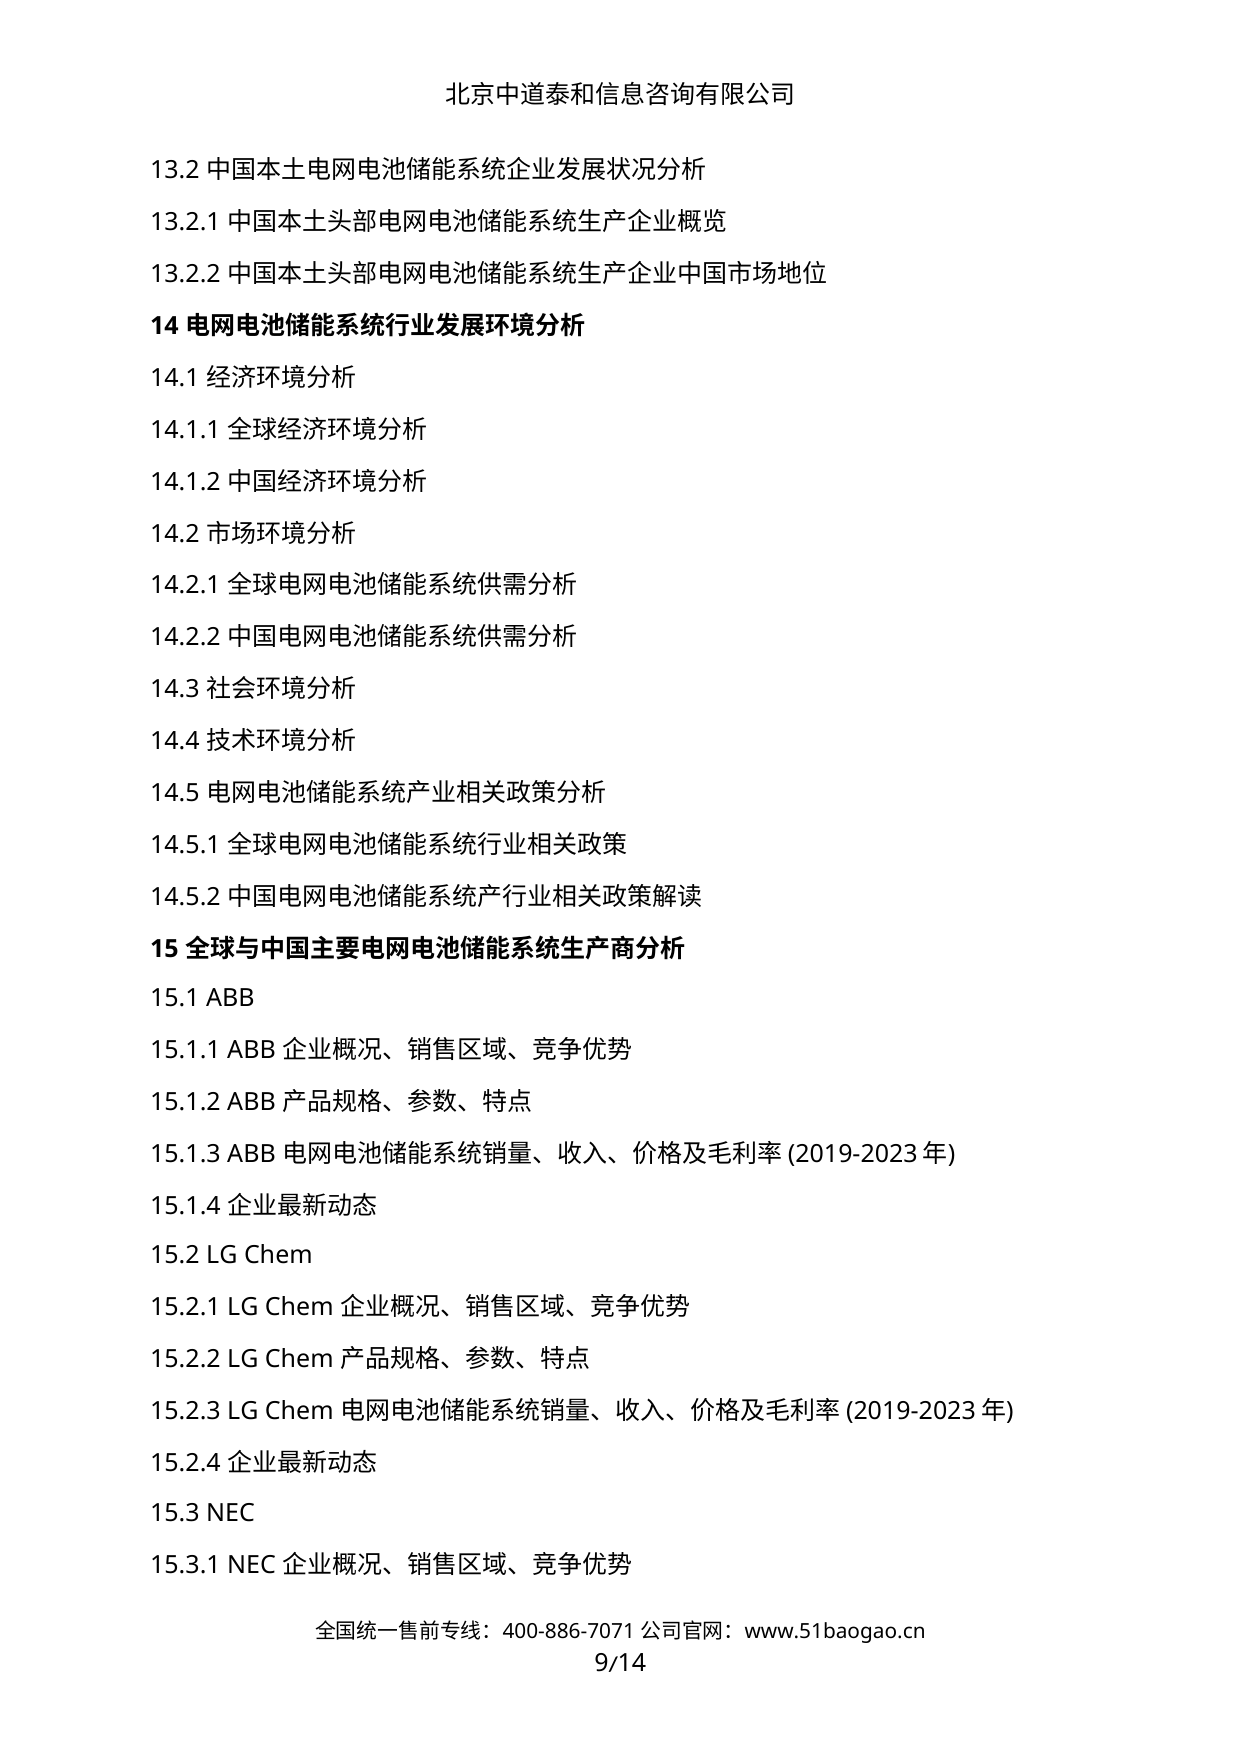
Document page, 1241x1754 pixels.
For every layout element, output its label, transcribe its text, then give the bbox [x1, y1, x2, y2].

text 15.3.1 NEC 企业概况、销售区域、竞争优势 [150, 1544, 1090, 1580]
text 15.1.2 ABB 产品规格、参数、特点 [150, 1082, 1090, 1118]
text 15.2.3 LG Chem 电网电池储能系统销量、收入、价格及毛利率 (2019-2023年) [150, 1391, 1090, 1427]
text 15.1 ABB [150, 980, 1090, 1014]
text 13.2.1 中国本土头部电网电池储能系统生产企业概览 [150, 202, 1090, 238]
text 14.1 经济环境分析 [150, 357, 1090, 394]
text 15.2 LG Chem [150, 1237, 1090, 1271]
text 15.1.4 企业最新动态 [150, 1185, 1090, 1222]
text 15.2.2 LG Chem 产品规格、参数、特点 [150, 1339, 1090, 1375]
text 14.5.1 全球电网电池储能系统行业相关政策 [150, 824, 1090, 861]
text 15.3 NEC [150, 1494, 1090, 1528]
text 14.2.1 全球电网电池储能系统供需分析 [150, 565, 1090, 601]
text 15.1.3 ABB 电网电池储能系统销量、收入、价格及毛利率 (2019-2023年) [150, 1133, 1090, 1170]
text 14.1.2 中国经济环境分析 [150, 461, 1090, 497]
text 14 电网电池储能系统行业发展环境分析 [150, 306, 1090, 342]
text 13.2 中国本土电网电池储能系统企业发展状况分析 [150, 150, 1090, 186]
text 15.2.4 企业最新动态 [150, 1442, 1090, 1479]
text 14.1.1 全球经济环境分析 [150, 409, 1090, 446]
text 15 全球与中国主要电网电池储能系统生产商分析 [150, 928, 1090, 964]
text 13.2.2 中国本土头部电网电池储能系统生产企业中国市场地位 [150, 254, 1090, 290]
text 14.5.2 中国电网电池储能系统产行业相关政策解读 [150, 876, 1090, 912]
text 15.2.1 LG Chem 企业概况、销售区域、竞争优势 [150, 1287, 1090, 1323]
text 15.1.1 ABB 企业概况、销售区域、竞争优势 [150, 1030, 1090, 1066]
text 14.4 技术环境分析 [150, 721, 1090, 757]
text 14.2.2 中国电网电池储能系统供需分析 [150, 617, 1090, 653]
text 14.2 市场环境分析 [150, 513, 1090, 549]
text 14.3 社会环境分析 [150, 669, 1090, 705]
text 14.5 电网电池储能系统产业相关政策分析 [150, 772, 1090, 809]
